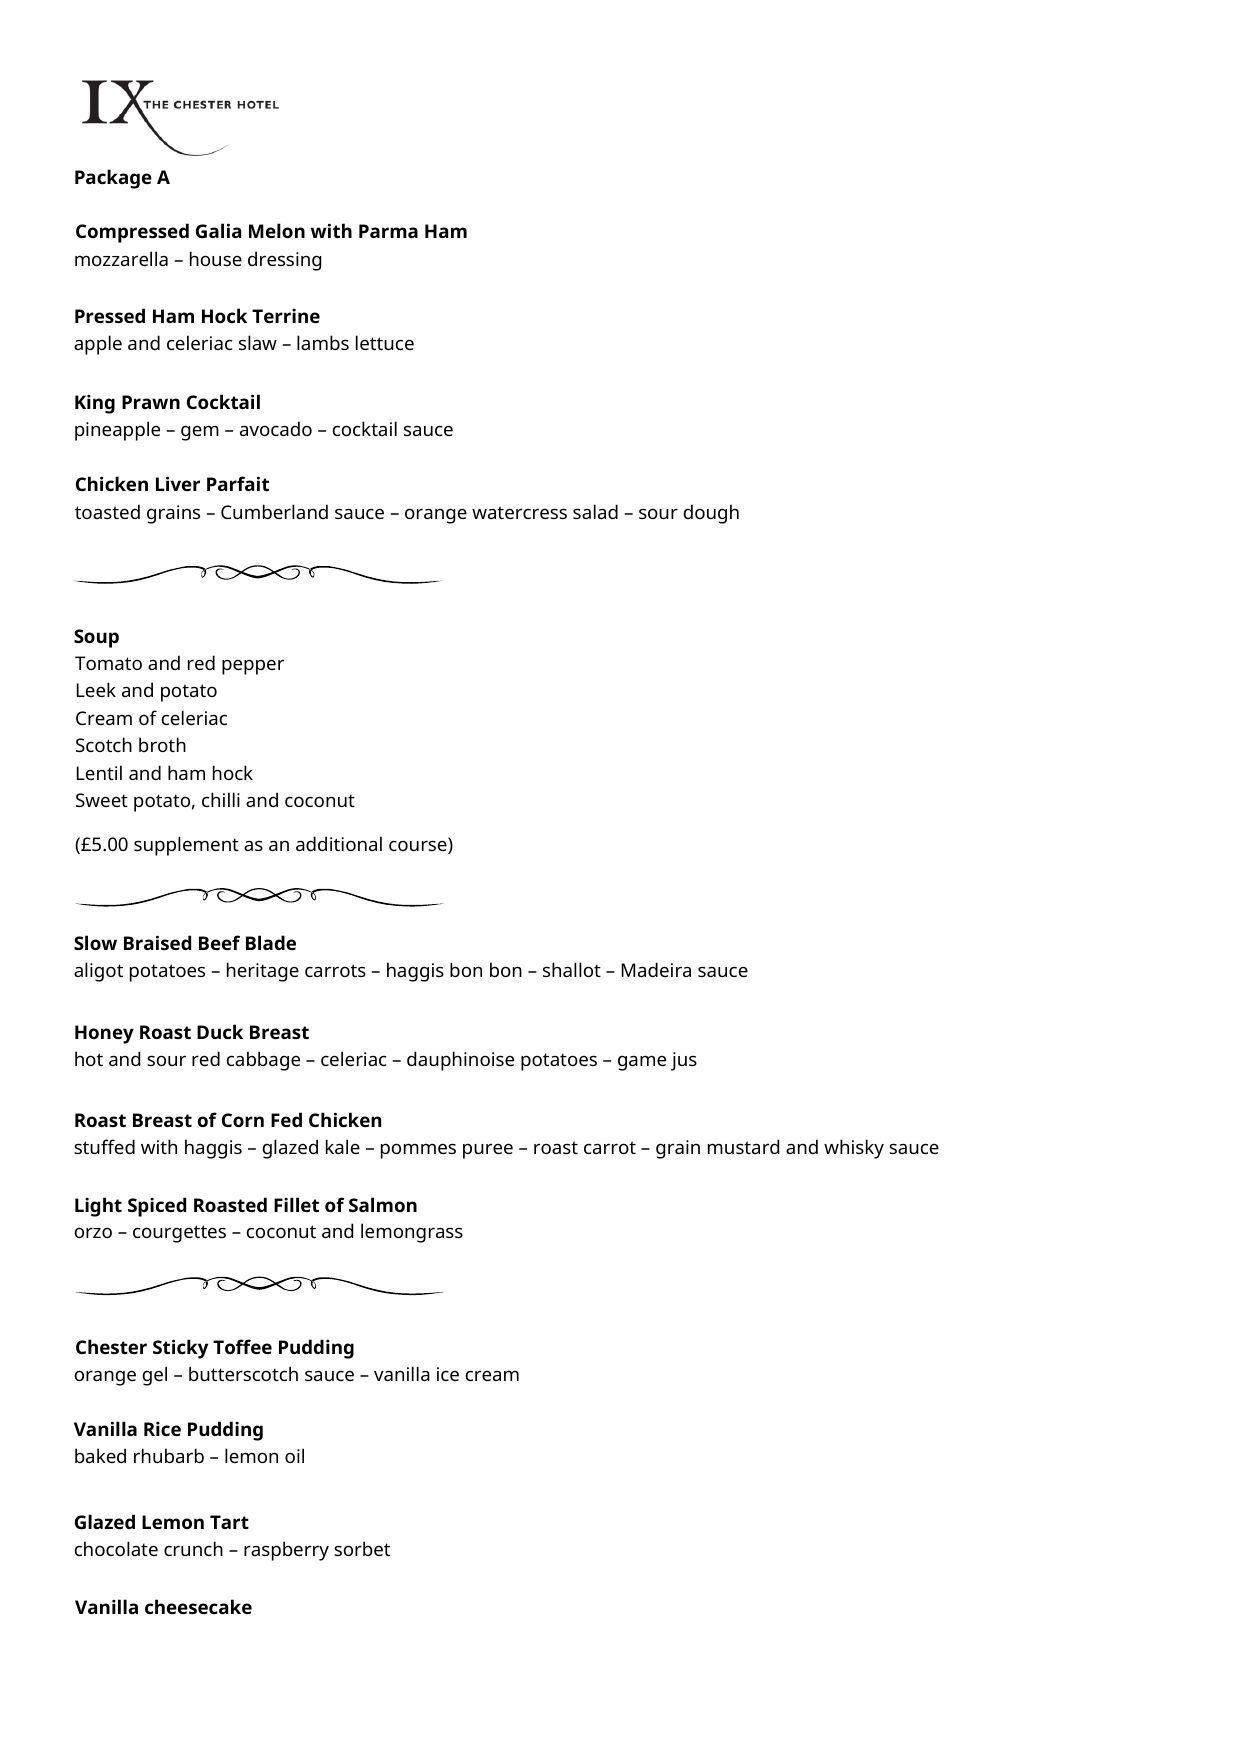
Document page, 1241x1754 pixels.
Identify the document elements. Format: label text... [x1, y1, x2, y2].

text Light Spiced Roasted Fillet of Salmon [73, 1192, 1165, 1218]
text Vanilla cheesecake [75, 1594, 1165, 1620]
text Package A [73, 164, 1165, 189]
text Soup [73, 623, 1165, 649]
text orange gel – butterscotch sauce – vanilla ice cream [73, 1362, 1165, 1387]
text pineapple – gem – avocado – cocktail sauce Chicken Liver Parfait toasted grains – Cumberland sauce – orange watercress salad – sour dough [73, 416, 1165, 524]
text hot and sour red cabbage – celeriac – dauphinoise potatoes – game jus [73, 1046, 1165, 1071]
subtitle baked rhubarb – lemon oil [73, 1443, 1165, 1469]
text apple and celeriac slaw – lambs lettuce [73, 331, 1165, 356]
text Glazed Lemon Tart [73, 1509, 1165, 1535]
text chocolate crunch – raspberry sorbet [73, 1536, 1165, 1592]
text Compressed Galia Melon with Parma Ham [75, 191, 1165, 244]
text (£5.00 supplement as an additional course) [75, 832, 1165, 912]
text stuffed with haggis – glazed kale – pommes puree – roast carrot – grain mustard and whisky sauce [73, 1134, 1165, 1190]
text King Prawn Cocktail [73, 390, 1165, 415]
text Tomato and red pepper Leek and potato Cream of celeriac Scotch broth Lentil and ham hock Sweet potato, chilli and coconut [75, 650, 1165, 813]
text Pressed Ham Hock Terrine [73, 304, 1165, 329]
text Vanilla Rice Pudding [73, 1417, 1165, 1442]
text Slow Braised Beef Blade [73, 931, 1165, 956]
text aligot potatoes – heritage carrots – haggis bon bon – shallot – Madeira sauce [73, 957, 1165, 983]
text Roast Breast of Corn Fed Chicken [73, 1108, 1165, 1133]
picture [75, 75, 282, 162]
text mozzarella – house dressing [73, 246, 1165, 302]
text Chester Sticky Toffee Pudding [75, 1307, 1165, 1360]
text orzo – courgettes – coconut and lemongrass [73, 1219, 1165, 1274]
text Honey Roast Duck Breast [73, 1019, 1165, 1045]
